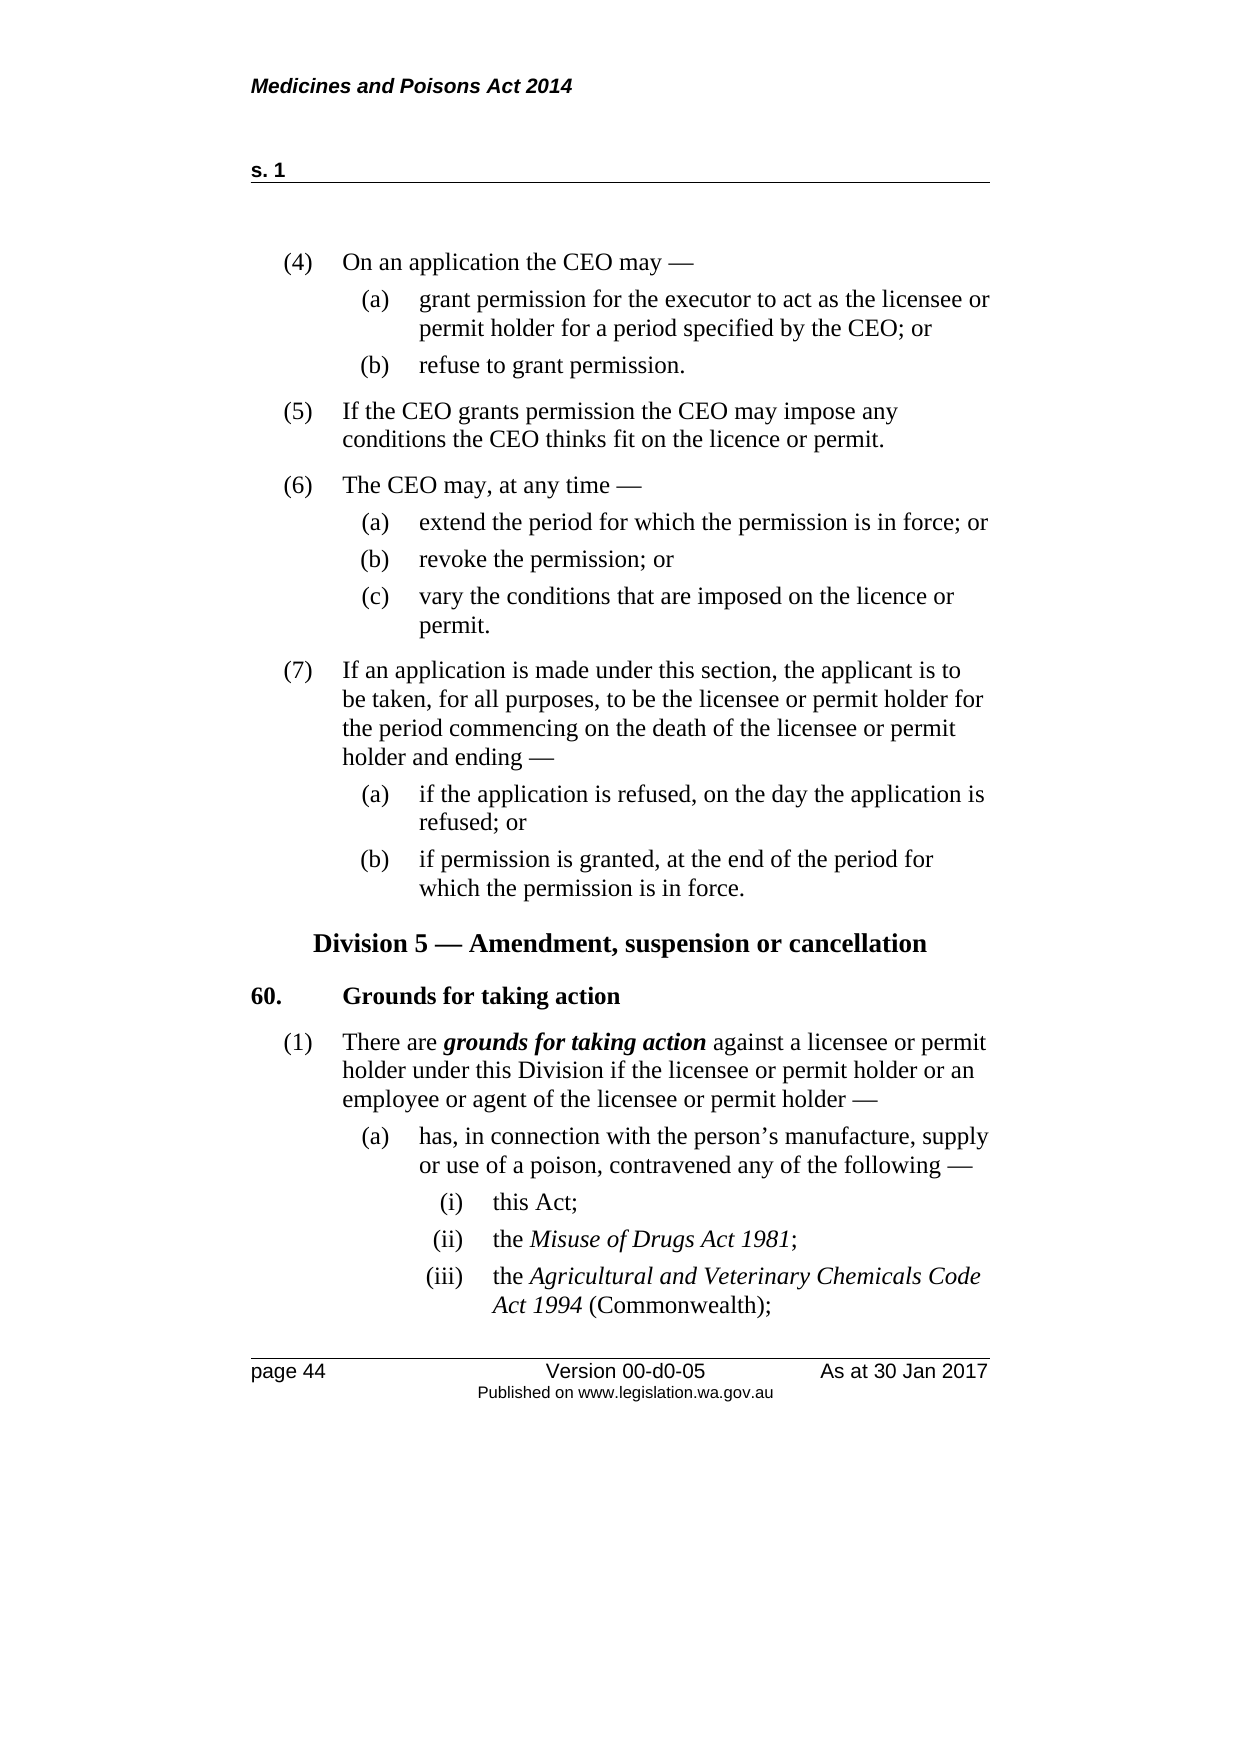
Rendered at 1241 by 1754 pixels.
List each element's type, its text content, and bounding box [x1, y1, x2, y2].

subtitle Division 5 — Amendment, suspension or cancellation [251, 927, 990, 958]
subtitle 60. Grounds for taking action [251, 981, 990, 1010]
text (a) if the application is refused, on the day the application is refused; or [251, 779, 990, 836]
text (4) On an application the CEO may — [251, 247, 990, 276]
text (6) The CEO may, at any time — [251, 470, 990, 499]
text (1) There are grounds for taking action against a licensee or permit holder under this Division if the licensee or permit holder or an employee or agent of the licensee or permit holder — [251, 1027, 990, 1113]
text (c) vary the conditions that are imposed on the licence or permit. [251, 581, 990, 639]
text (a) grant permission for the executor to act as the licensee or permit holder for a period specified by the CEO; or [251, 284, 990, 342]
text (a) has, in connection with the person’s manufacture, supply or use of a poison, contravened any of the following — [251, 1121, 990, 1179]
text (b) if permission is granted, at the end of the period for which the permission is in force. [251, 844, 990, 902]
text (i) this Act; [251, 1187, 990, 1216]
text (5) If the CEO grants permission the CEO may impose any conditions the CEO thinks fit on the licence or permit. [251, 396, 990, 453]
text (b) revoke the permission; or [251, 544, 990, 573]
text (a) extend the period for which the permission is in force; or [251, 507, 990, 536]
text (iii) the Agricultural and Veterinary Chemicals Code Act 1994 (Commonwealth); [251, 1261, 990, 1319]
text (7) If an application is made under this section, the applicant is to be taken, for all purposes, to be the licensee or permit holder for the period commencing on the death of the licensee or permit holder and ending — [251, 655, 990, 770]
text (b) refuse to grant permission. [251, 350, 990, 379]
text (ii) the Misuse of Drugs Act 1981; [251, 1224, 990, 1253]
